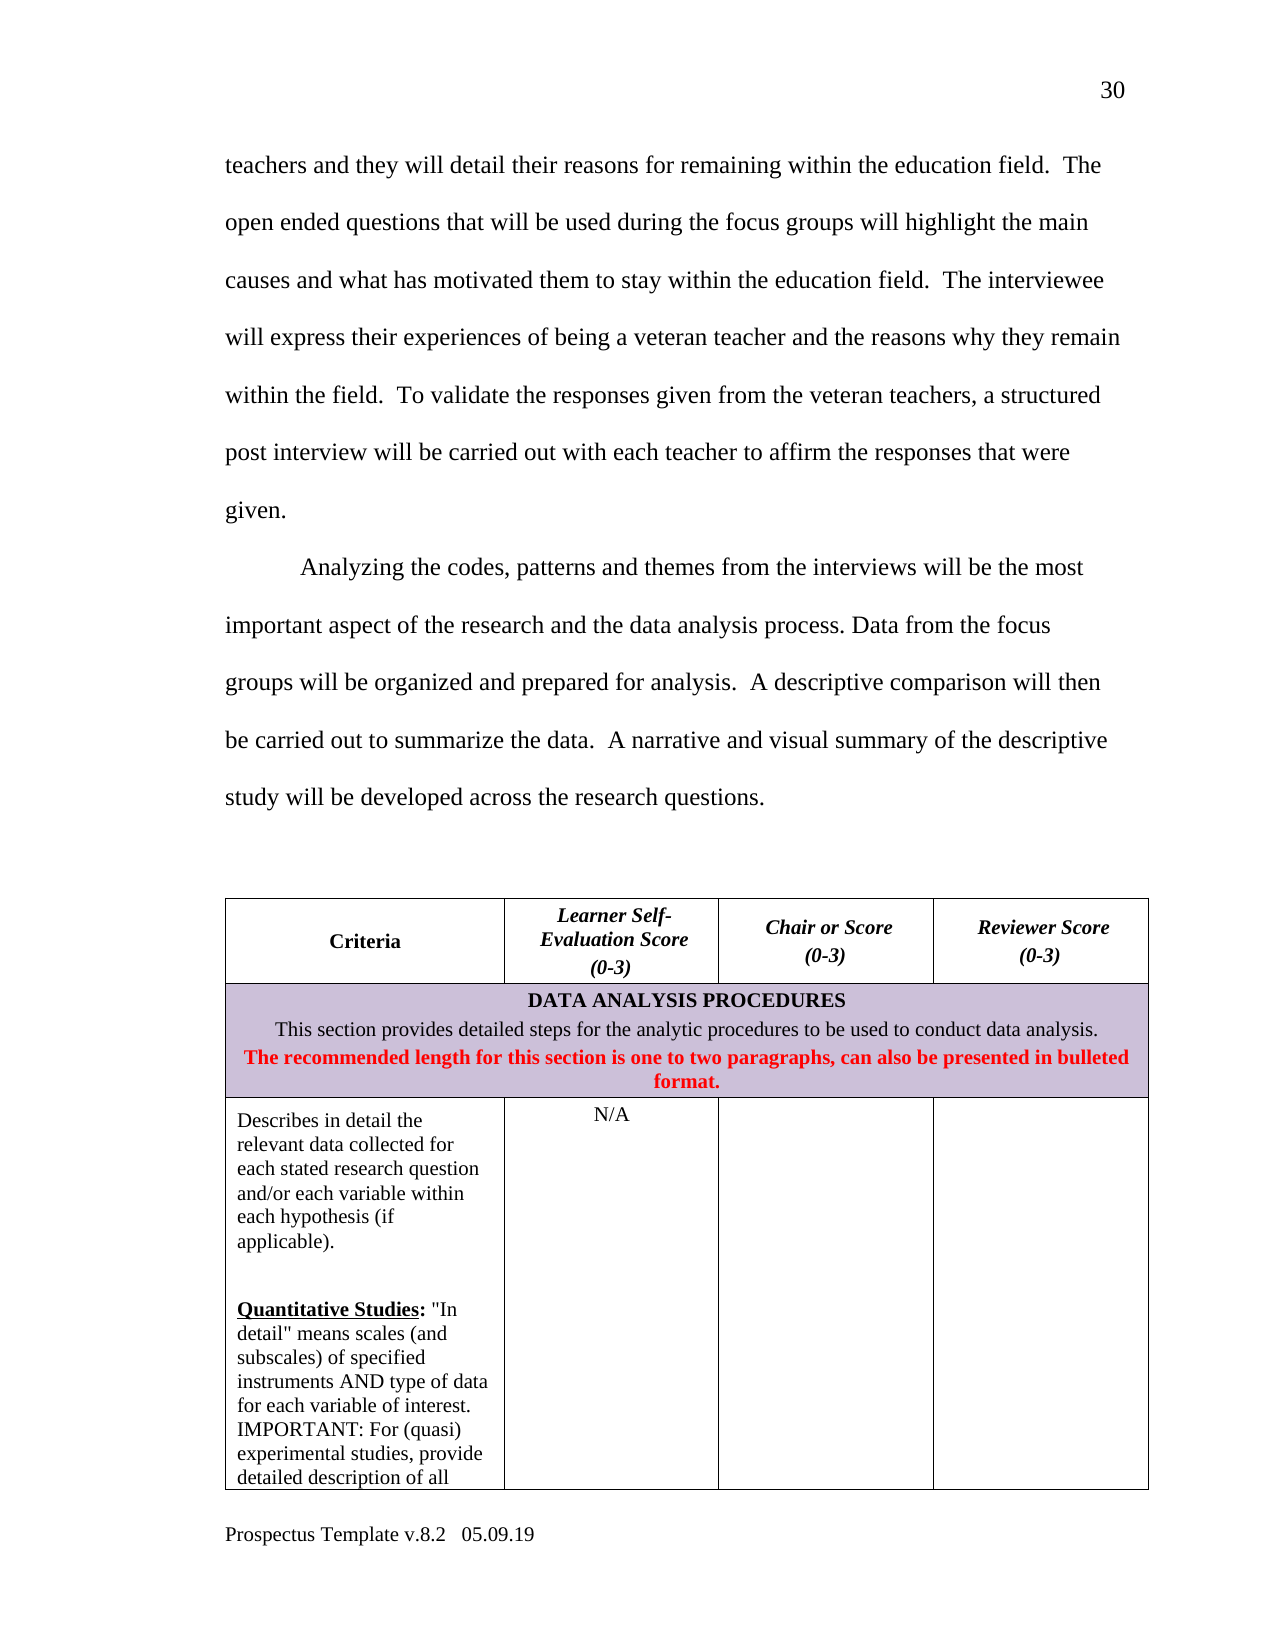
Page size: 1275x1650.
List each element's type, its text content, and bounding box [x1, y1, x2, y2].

table_header Criteria [226, 899, 504, 983]
table_header Reviewer Score (0-3) [934, 899, 1148, 983]
table_cell [934, 1098, 1148, 1489]
text Analyzing the codes, patterns and themes from the interviews will be the most important aspect of the research and the data analysis process. Data from the focus groups will be organized and prepared for analysis. A descriptive comparison will then be carried out to summarize the data. A narrative and visual summary of the descriptive study will be developed across the research questions. [225, 552, 1125, 811]
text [225, 150, 1125, 524]
table_cell DATA ANALYSIS PROCEDURES This section provides detailed steps for the analytic procedures to be used to conduct data analysis. The recommended length for this section is one to two paragraphs, can also be presented in bulleted format. [226, 984, 1148, 1097]
table_cell [719, 1098, 933, 1489]
table_header Chair or Score (0-3) [719, 899, 933, 983]
table_cell N/A [505, 1098, 718, 1489]
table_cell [226, 1098, 504, 1489]
table_header Learner Self-Evaluation Score (0-3) [505, 899, 718, 983]
